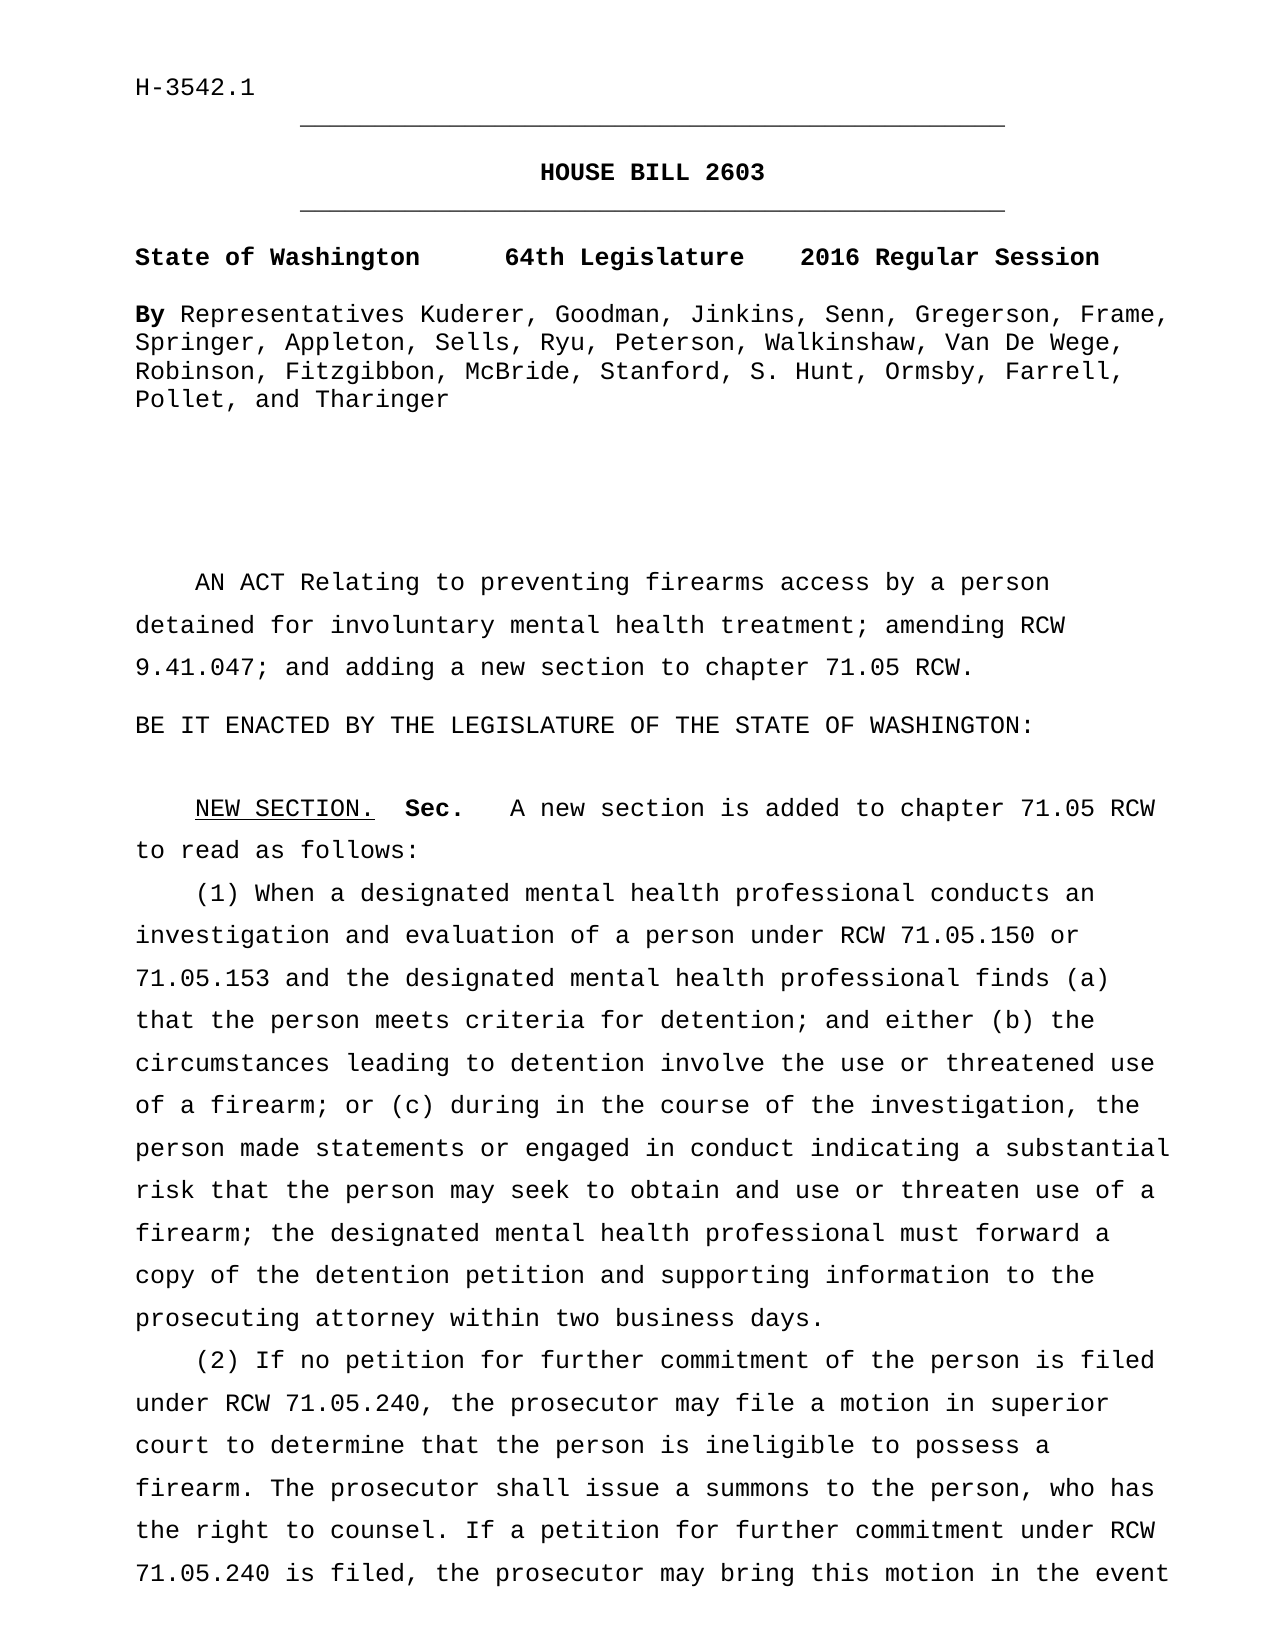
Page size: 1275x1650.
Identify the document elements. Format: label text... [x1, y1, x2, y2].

text HOUSE BILL 2603 [135, 160, 1170, 188]
text By Representatives Kuderer, Goodman, Jinkins, Senn, Gregerson, Frame, Springer, Appleton, Sells, Ryu, Peterson, Walkinshaw, Van De Wege, Robinson, Fitzgibbon, McBride, Stanford, S. Hunt, Ormsby, Farrell, Pollet, and Tharinger [135, 302, 1170, 415]
text AN ACT Relating to preventing firearms access by a person detained for involuntary mental health treatment; amending RCW 9.41.047; and adding a new section to chapter 71.05 RCW. [135, 557, 1170, 684]
text _______________________________________________ [135, 103, 1170, 132]
text State of Washington 64th Legislature 2016 Regular Session [135, 245, 1170, 273]
text (1) When a designated mental health professional conducts an investigation and evaluation of a person under RCW 71.05.150 or 71.05.153 and the designated mental health professional finds (a) that the person meets criteria for detention; and either (b) the circumstances leading to detention involve the use or threatened use of a firearm; or (c) during in the course of the investigation, the person made statements or engaged in conduct indicating a substantial risk that the person may seek to obtain and use or threaten use of a firearm; the designated mental health professional must forward a copy of the detention petition and supporting information to the prosecuting attorney within two business days. [135, 867, 1170, 1335]
text BE IT ENACTED BY THE LEGISLATURE OF THE STATE OF WASHINGTON: [135, 712, 1170, 741]
text _______________________________________________ [135, 188, 1170, 217]
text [135, 1335, 1170, 1590]
text NEW SECTION. Sec. A new section is added to chapter 71.05 RCW to read as follows: [135, 782, 1170, 867]
text H-3542.1 [135, 75, 1170, 103]
